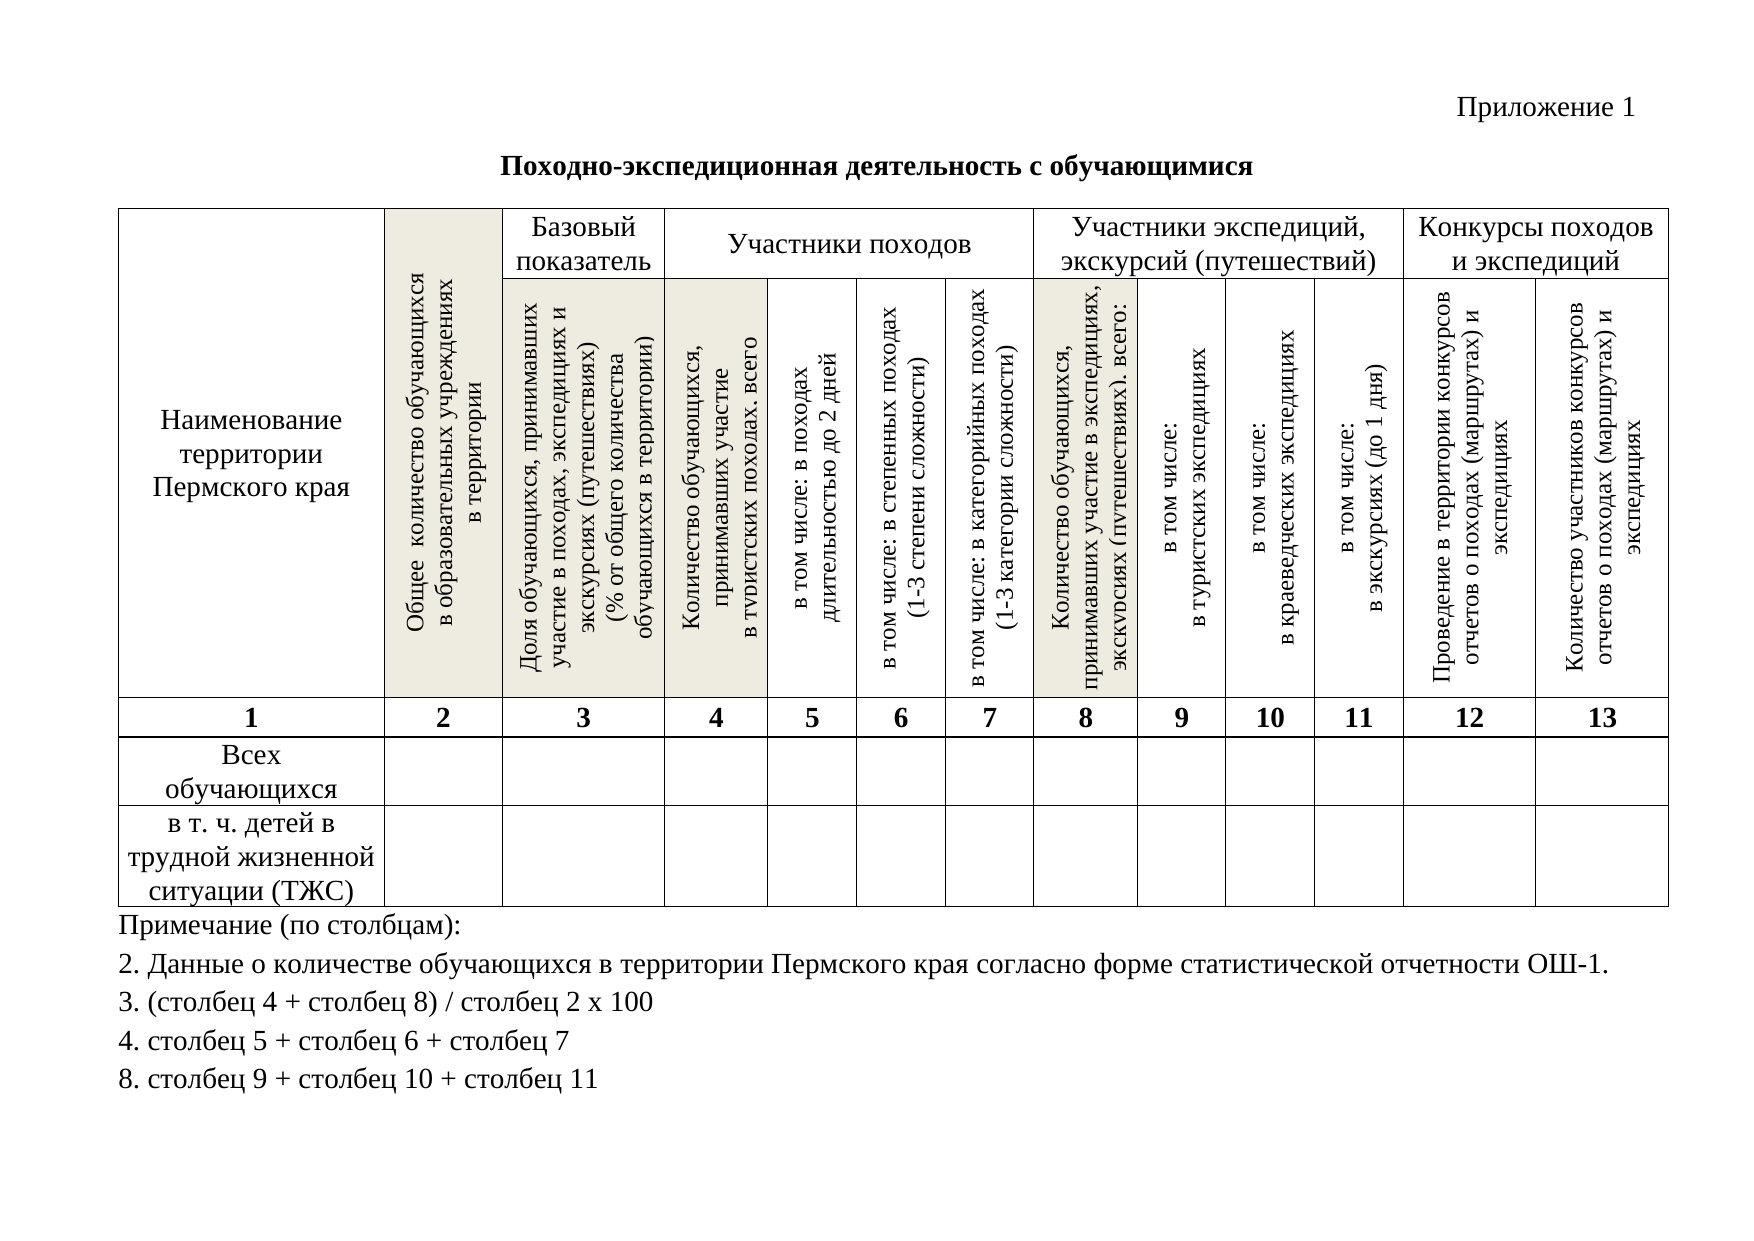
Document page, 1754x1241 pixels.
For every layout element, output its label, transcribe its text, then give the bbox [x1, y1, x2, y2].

table_cell [1226, 738, 1314, 804]
text 8. столбец 9 + столбец 10 + столбец 11 [118, 1061, 1636, 1095]
table_cell в т. ч. детей в трудной жизненной ситуации (ТЖС) [119, 806, 384, 906]
table_cell 9 [1138, 698, 1225, 736]
table_cell 10 [1226, 698, 1314, 736]
table_cell [1315, 806, 1403, 906]
table_cell [1138, 806, 1225, 906]
table_cell 12 [1404, 698, 1535, 736]
table_cell [946, 806, 1033, 906]
text Примечание (по столбцам): [118, 907, 1636, 941]
table_cell 4 [665, 698, 767, 736]
table_cell [946, 738, 1033, 804]
table_cell [503, 738, 664, 804]
table_cell [1138, 738, 1225, 804]
text Приложение 1 [118, 89, 1636, 122]
table_cell Количество участников конкурсов отчетов о походах (маршрутах) и экспедициях [1536, 279, 1668, 697]
text Походно-экспедиционная деятельность с обучающимися [118, 148, 1636, 182]
table_cell Проведение в территории конкурсов отчетов о походах (маршрутах) и экспедициях [1404, 279, 1535, 697]
table_cell [768, 738, 856, 804]
table_cell 3 [503, 698, 664, 736]
text 3. (столбец 4 + столбец 8) / столбец 2 х 100 [118, 984, 1636, 1018]
table_cell [1536, 738, 1668, 804]
table_cell Количество обучающихся, принимавших участие в туристских походах, всего [665, 279, 767, 697]
table_header Базовый показатель [503, 209, 664, 278]
table_cell Доля обучающихся, принимавших участие в походах, экспедициях и экскурсиях (путешествиях) (% от общего количества обучающихся в территории) [503, 279, 664, 697]
table_cell 6 [857, 698, 945, 736]
table_header Участники походов [665, 209, 1033, 278]
table_cell [857, 738, 945, 804]
table_cell в том числе: в экскурсиях (до 1 дня) [1315, 279, 1403, 697]
table_cell Всех обучающихся [119, 738, 384, 804]
table_cell 1 [119, 698, 384, 736]
table_cell [1226, 806, 1314, 906]
table_cell в том числе: в краеведческих экспедициях [1226, 279, 1314, 697]
table_cell 7 [946, 698, 1033, 736]
table_cell 2 [385, 698, 502, 736]
text 4. столбец 5 + столбец 6 + столбец 7 [118, 1023, 1636, 1056]
table_header Конкурсы походов и экспедиций [1404, 209, 1668, 278]
table_cell 13 [1536, 698, 1668, 736]
table_cell [857, 806, 945, 906]
table_header Общее количество обучающихся в образовательных учреждениях в территории [385, 209, 502, 697]
table_cell 8 [1034, 698, 1137, 736]
table_cell [1034, 806, 1137, 906]
table_header Наименование территории Пермского края [119, 209, 384, 697]
table_header Участники экспедиций, экскурсий (путешествий) [1034, 209, 1403, 278]
table_cell в том числе: в туристских экспедициях [1138, 279, 1225, 697]
table_cell [1315, 738, 1403, 804]
table_cell в том числе: в степенных походах (1-3 степени сложности) [857, 279, 945, 697]
table_cell [1404, 738, 1535, 804]
text 2. Данные о количестве обучающихся в территории Пермского края согласно форме статистической отчетности ОШ-1. [118, 946, 1636, 979]
table_cell 11 [1315, 698, 1403, 736]
table_cell Количество обучающихся, принимавших участие в экспедициях, экскурсиях (путешествиях), всего: [1034, 279, 1137, 697]
table_cell в том числе: в категорийных походах (1-3 категории сложности) [946, 279, 1033, 697]
table_cell [1034, 738, 1137, 804]
table_cell [665, 806, 767, 906]
table_cell [1536, 806, 1668, 906]
table_cell [385, 738, 502, 804]
table_cell [768, 806, 856, 906]
table_cell [503, 806, 664, 906]
table_cell в том числе: в походах длительностью до 2 дней [768, 279, 856, 697]
table_cell 5 [768, 698, 856, 736]
table_cell [1404, 806, 1535, 906]
table_cell [385, 806, 502, 906]
table_cell [665, 738, 767, 804]
